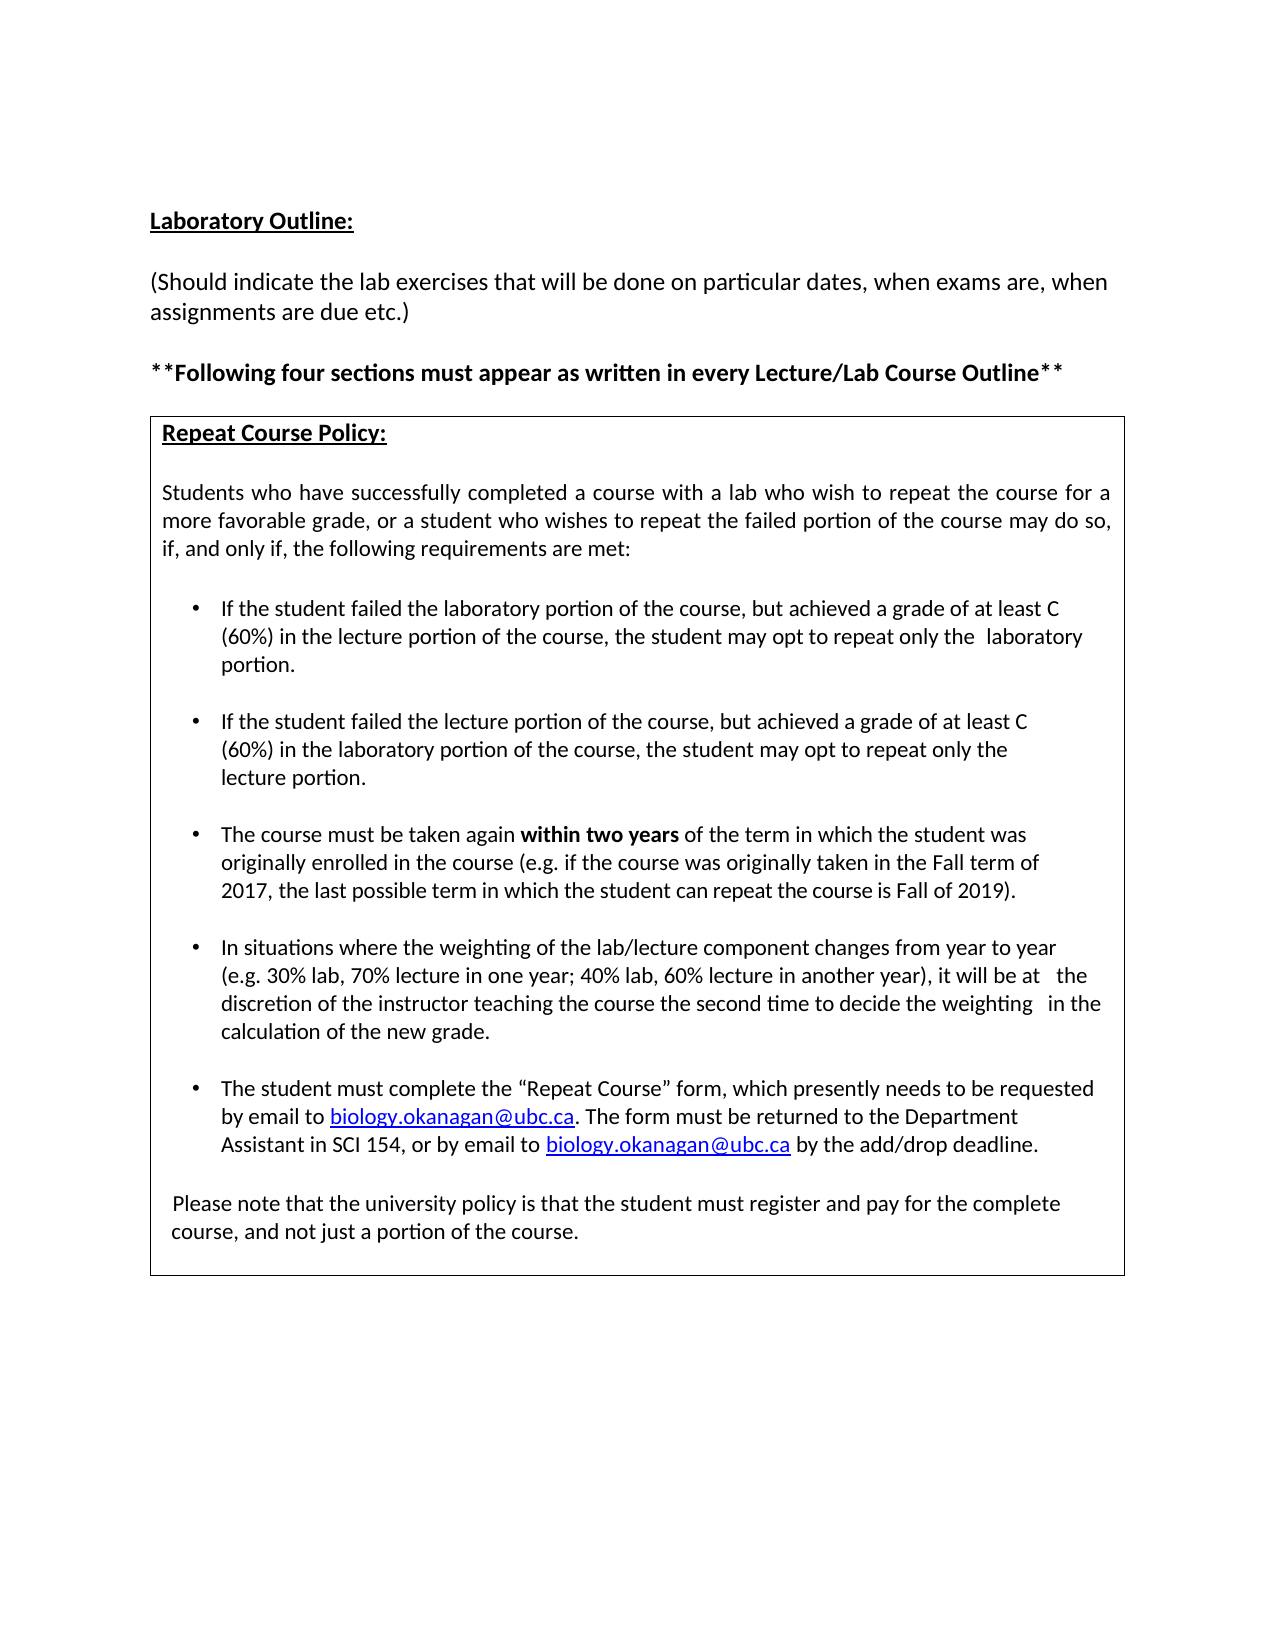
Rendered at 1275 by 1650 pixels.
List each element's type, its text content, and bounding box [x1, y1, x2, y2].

text (Should indicate the lab exercises that will be done on particular dates, when exams are, when assignments are due etc.) [150, 266, 1125, 327]
text **Following four sections must appear as written in every Lecture/Lab Course Outline** [150, 357, 1125, 416]
text Laboratory Outline: [150, 205, 1125, 235]
table_header Repeat Course Policy: Students who have successfully completed a course with a lab who wish to repeat the course for a more favorable grade, or a student who wishes to repeat the failed portion of the course may do so, if, and only if, the following requirements are met: If the student failed the laboratory portion of the course, but achieved a grade of at least C (60%) in the lecture portion of the course, the student may opt to repeat only the laboratory portion. If the student failed the lecture portion of the course, but achieved a grade of at least C (60%) in the laboratory portion of the course, the student may opt to repeat only the lecture portion. The course must be taken again within two years of the term in which the student was originally enrolled in the course (e.g. if the course was originally taken in the Fall term of 2017, the last possible term in which the student can repeat the course is Fall of 2019). In situations where the weighting of the lab/lecture component changes from year to year (e.g. 30% lab, 70% lecture in one year; 40% lab, 60% lecture in another year), it will be at the discretion of the instructor teaching the course the second time to decide the weighting in the calculation of the new grade. The student must complete the “Repeat Course” form, which presently needs to be requested by email to biology.okanagan@ubc.ca. The form must be returned to the Department Assistant in SCI 154, or by email to biology.okanagan@ubc.ca by the add/drop deadline. Please note that the university policy is that the student must register and pay for the complete course, and not just a portion of the course. [151, 417, 1124, 1275]
